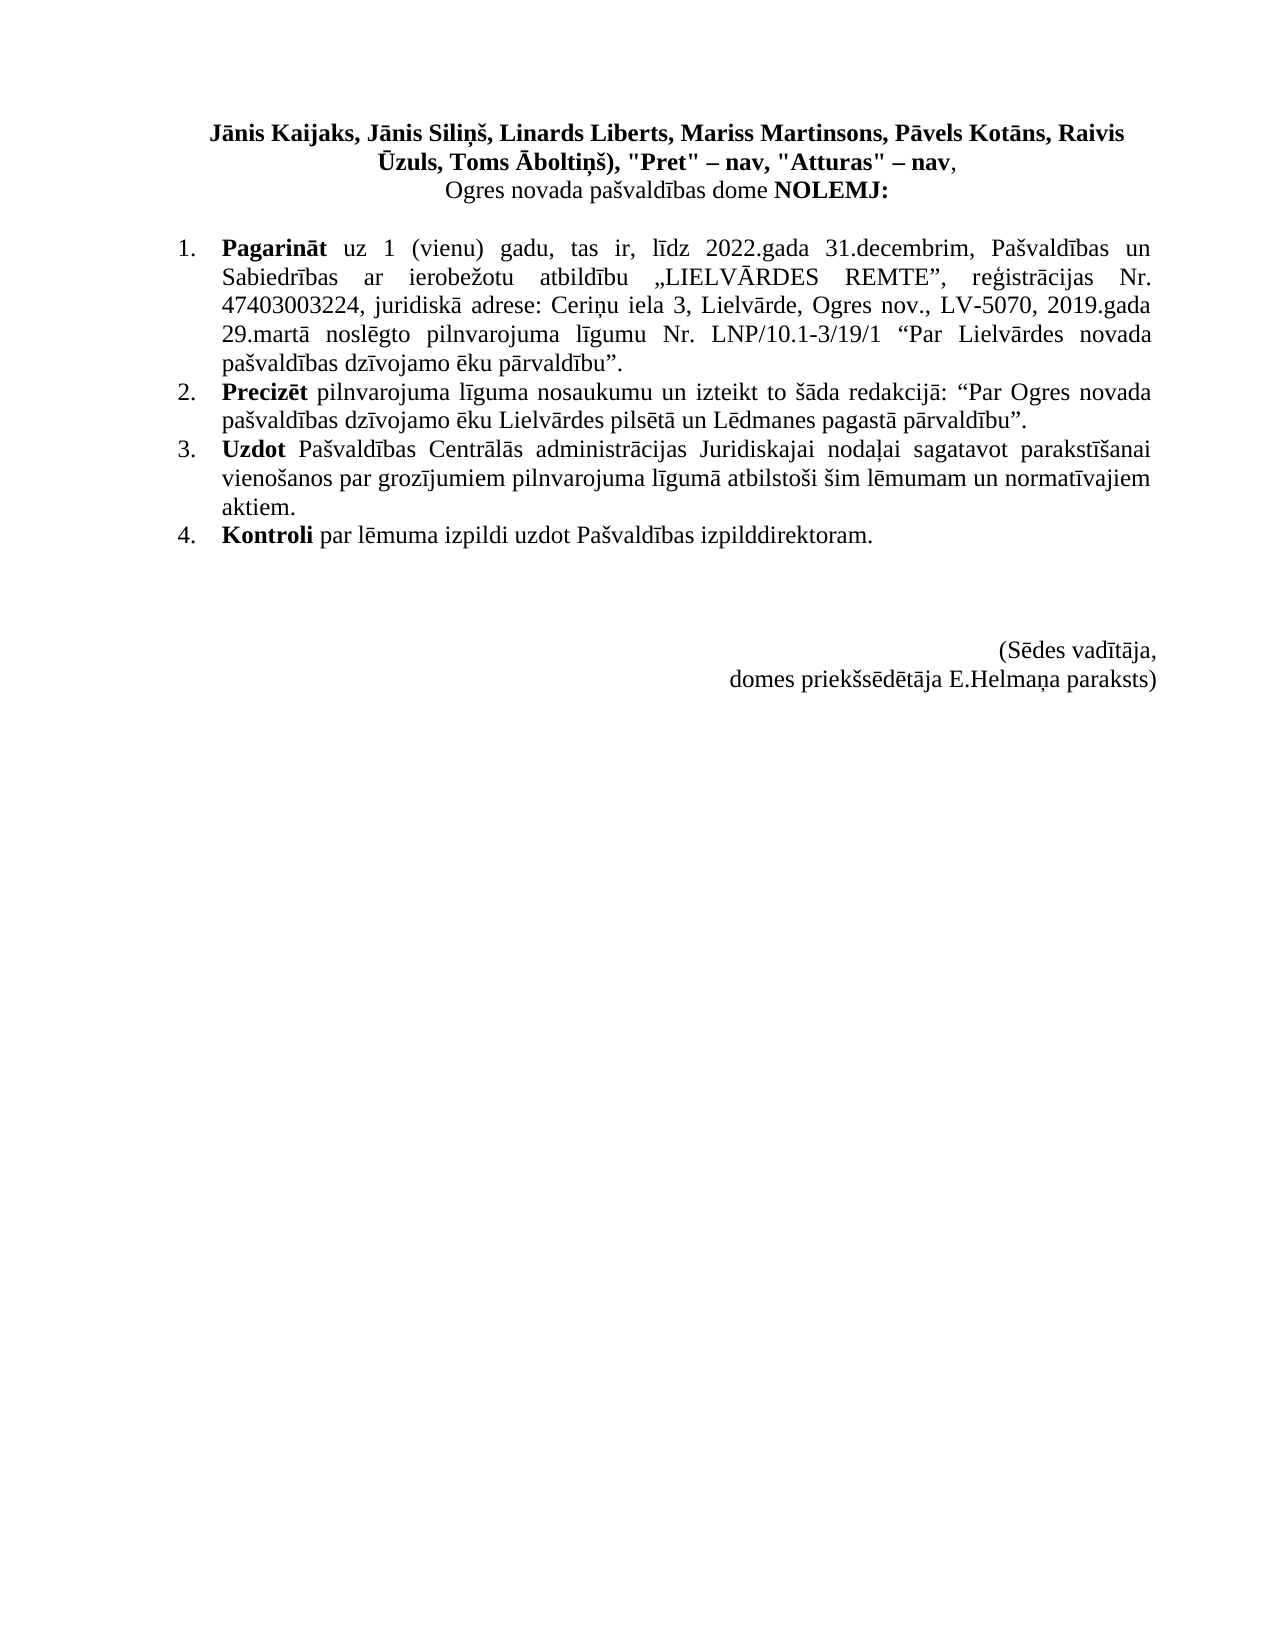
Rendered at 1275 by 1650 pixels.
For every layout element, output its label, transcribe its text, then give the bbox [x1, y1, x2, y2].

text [177, 118, 1157, 176]
text Ogres novada pašvaldības dome NOLEMJ: [177, 176, 1157, 204]
list Kontroli par lēmuma izpildi uzdot Pašvaldības izpilddirektoram. [177, 521, 1152, 549]
text (Sēdes vadītāja, [177, 636, 1157, 664]
text domes priekšsēdētāja E.Helmaņa paraksts) [177, 664, 1157, 693]
list Uzdot Pašvaldības Centrālās administrācijas Juridiskajai nodaļai sagatavot parakstīšanai vienošanos par grozījumiem pilnvarojuma līgumā atbilstoši šim lēmumam un normatīvajiem aktiem. [177, 434, 1152, 521]
list Pagarināt uz 1 (vienu) gadu, tas ir, līdz 2022.gada 31.decembrim, Pašvaldības un Sabiedrības ar ierobežotu atbildību „LIELVĀRDES REMTE”, reģistrācijas Nr. 47403003224, juridiskā adrese: Ceriņu iela 3, Lielvārde, Ogres nov., LV-5070, 2019.gada 29.martā noslēgto pilnvarojuma līgumu Nr. LNP/10.1-3/19/1 “Par Lielvārdes novada pašvaldības dzīvojamo ēku pārvaldību”. [177, 233, 1152, 377]
list Precizēt pilnvarojuma līguma nosaukumu un izteikt to šāda redakcijā: “Par Ogres novada pašvaldības dzīvojamo ēku Lielvārdes pilsētā un Lēdmanes pagastā pārvaldību”. [177, 377, 1152, 434]
